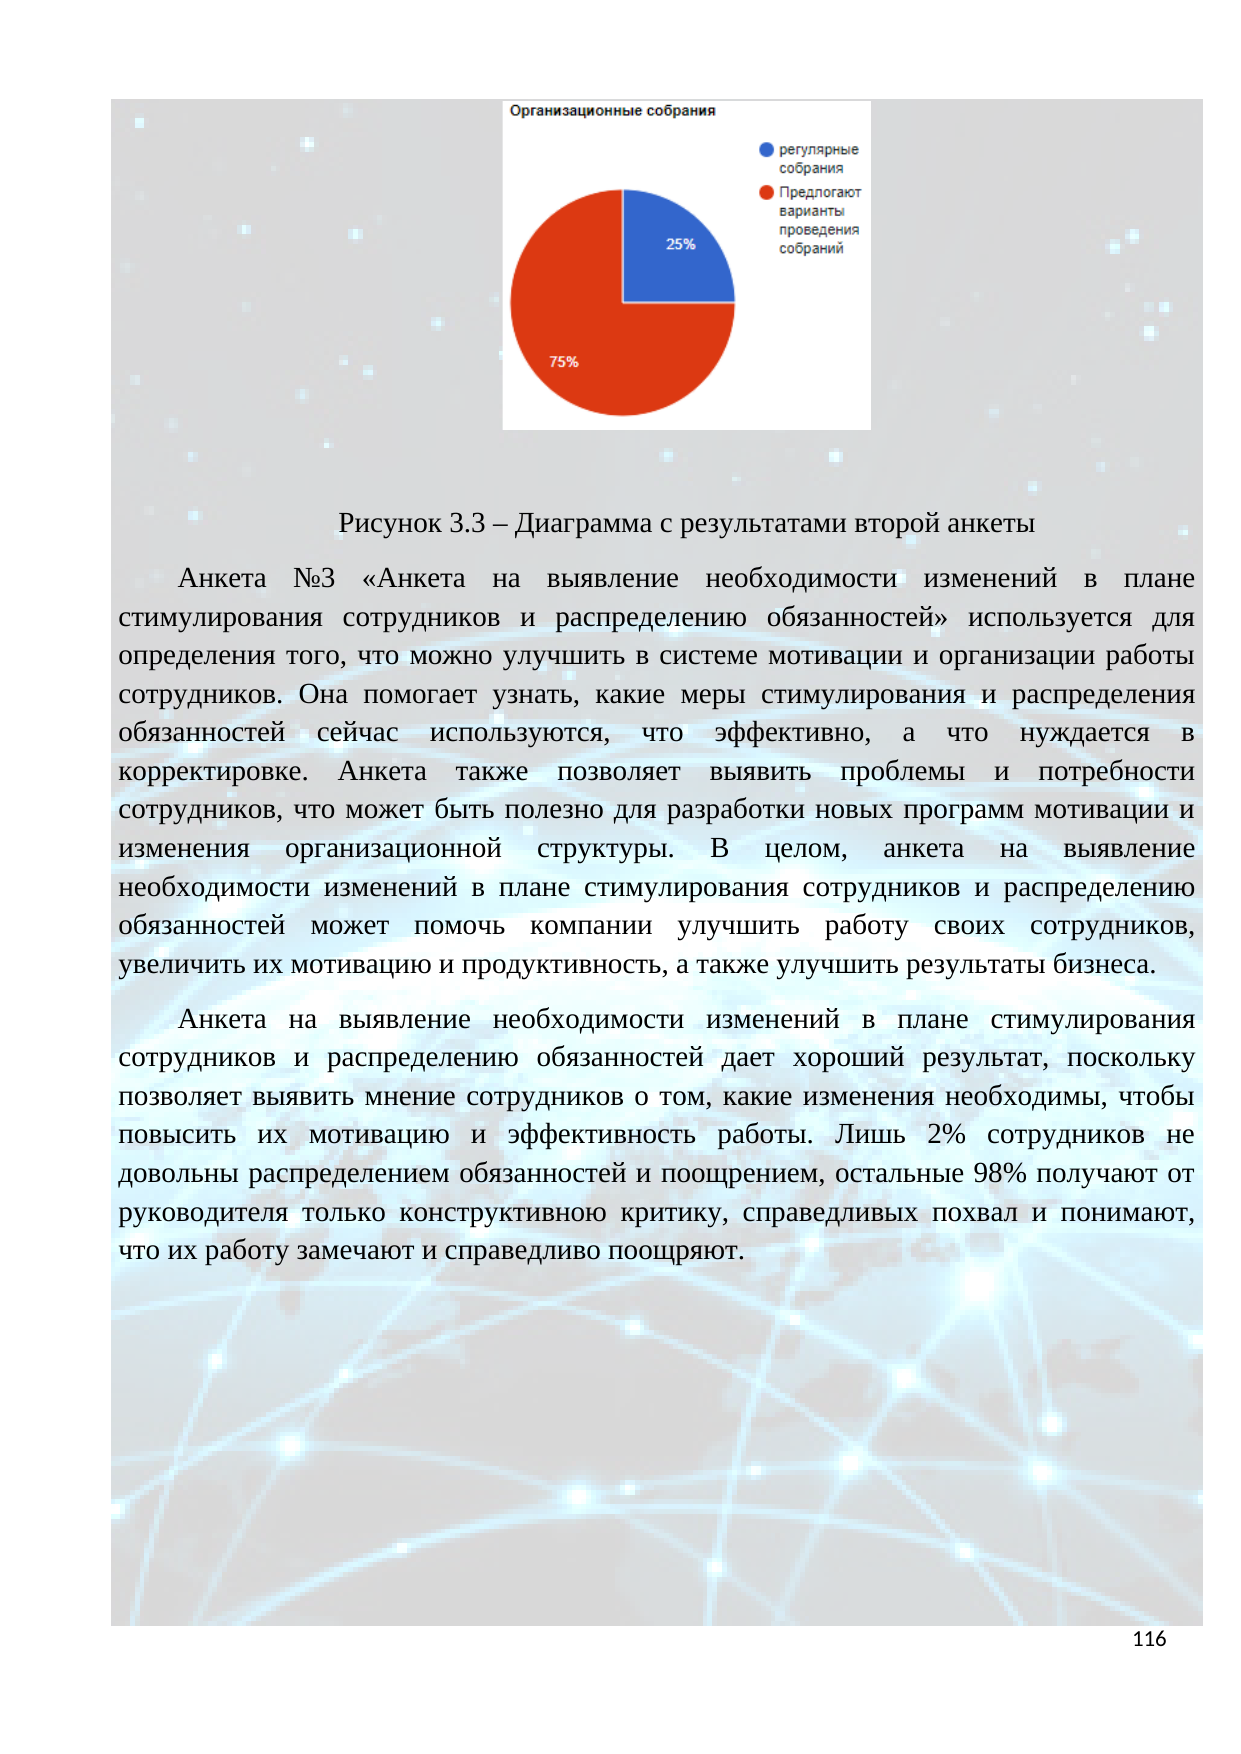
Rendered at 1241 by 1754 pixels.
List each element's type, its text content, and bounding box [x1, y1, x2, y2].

picture [502, 101, 871, 430]
text Анкета №3 «Анкета на выявление необходимости изменений в плане стимулирования сотрудников и распределению обязанностей» используется для определения того, что можно улучшить в системе мотивации и организации работы сотрудников. Она помогает узнать, какие меры стимулирования и распределения обязанностей сейчас используются, что эффективно, а что нуждается в корректировке. Анкета также позволяет выявить проблемы и потребности сотрудников, что может быть полезно для разработки новых программ мотивации и изменения организационной структуры. В целом, анкета на выявление необходимости изменений в плане стимулирования сотрудников и распределению обязанностей может помочь компании улучшить работу своих сотрудников, увеличить их мотивацию и продуктивность, а также улучшить результаты бизнеса. [118, 560, 1196, 979]
text Анкета на выявление необходимости изменений в плане стимулирования сотрудников и распределению обязанностей дает хороший результат, поскольку позволяет выявить мнение сотрудников о том, какие изменения необходимы, чтобы повысить их мотивацию и эффективность работы. Лишь 2% сотрудников не довольны распределением обязанностей и поощрением, остальные 98% получают от руководителя только конструктивною критику, справедливых похвал и понимают, что их работу замечают и справедливо поощряют. [118, 1001, 1196, 1266]
text Рисунок 3.3 – Диаграмма с результатами второй анкеты [118, 505, 1196, 539]
